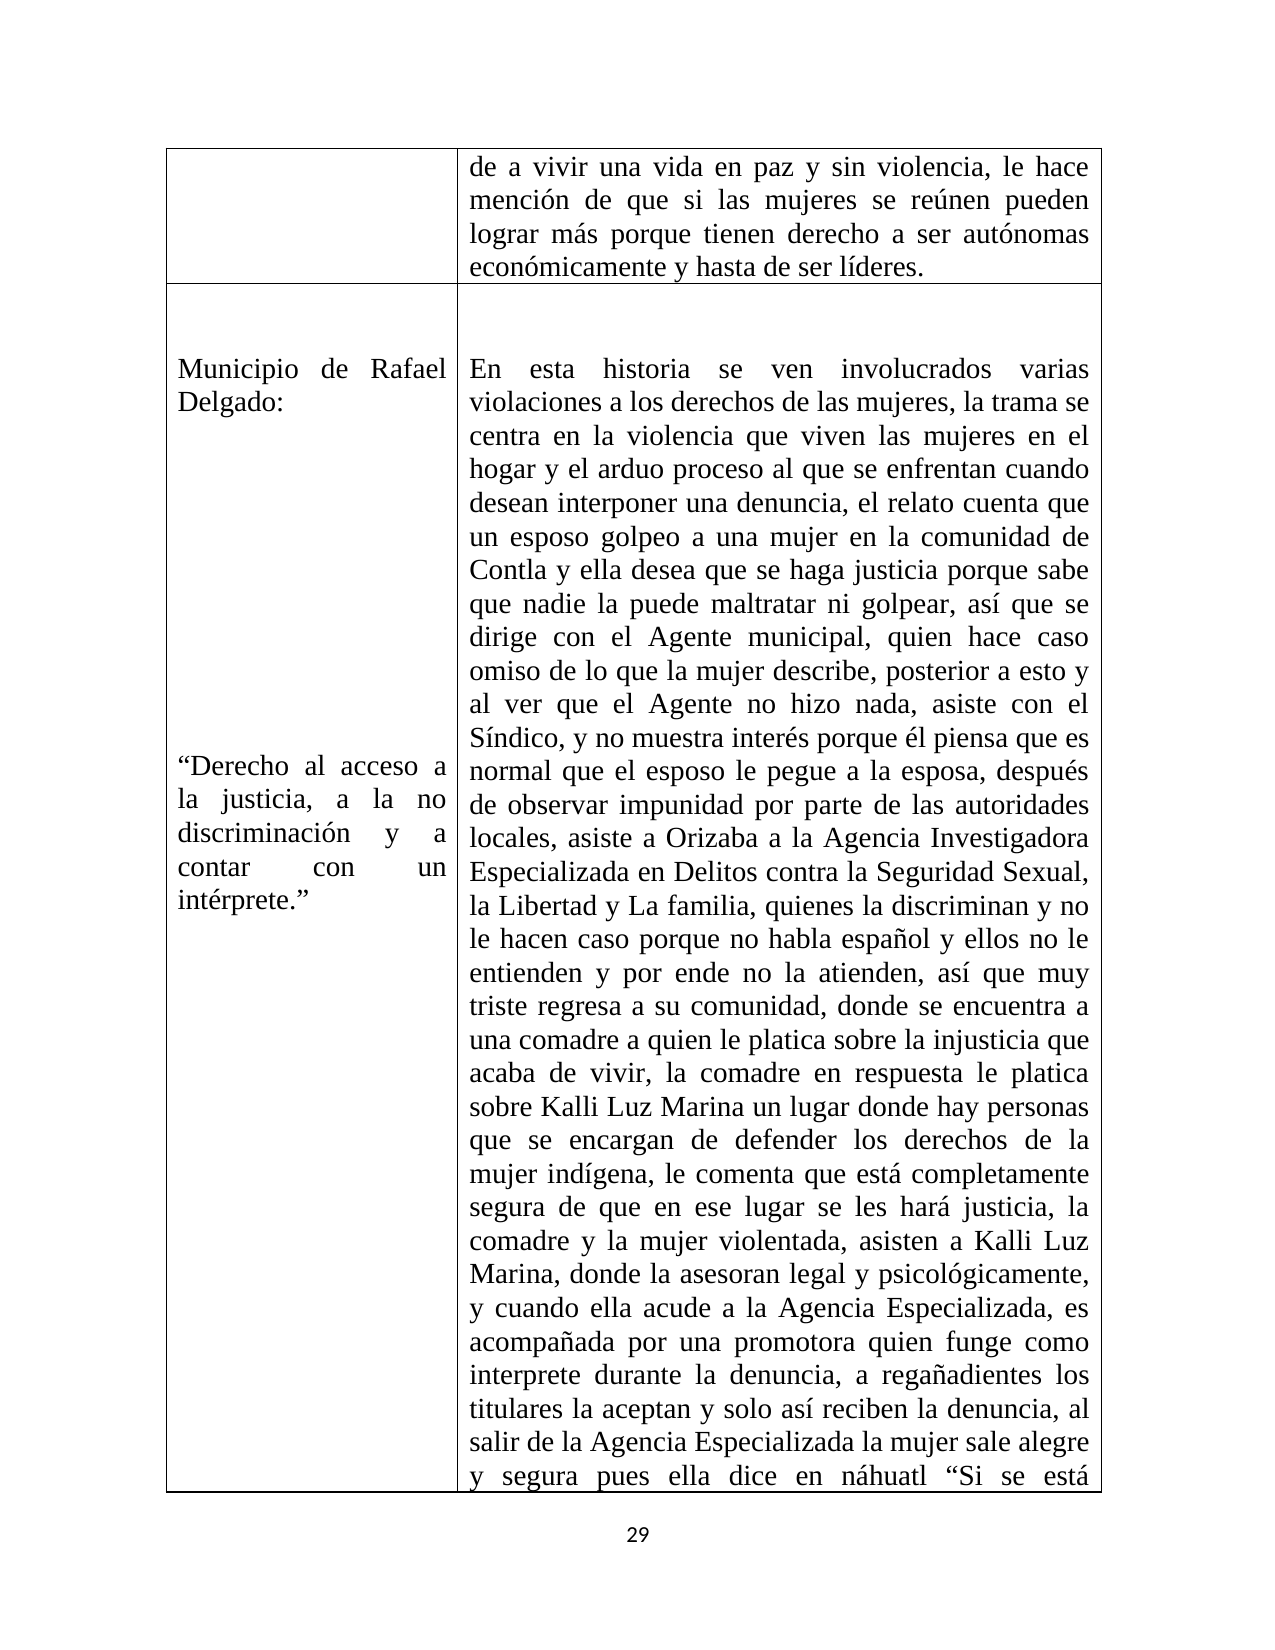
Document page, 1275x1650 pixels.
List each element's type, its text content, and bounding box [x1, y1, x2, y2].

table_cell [458, 149, 1101, 283]
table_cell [167, 284, 457, 1491]
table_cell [167, 149, 457, 283]
